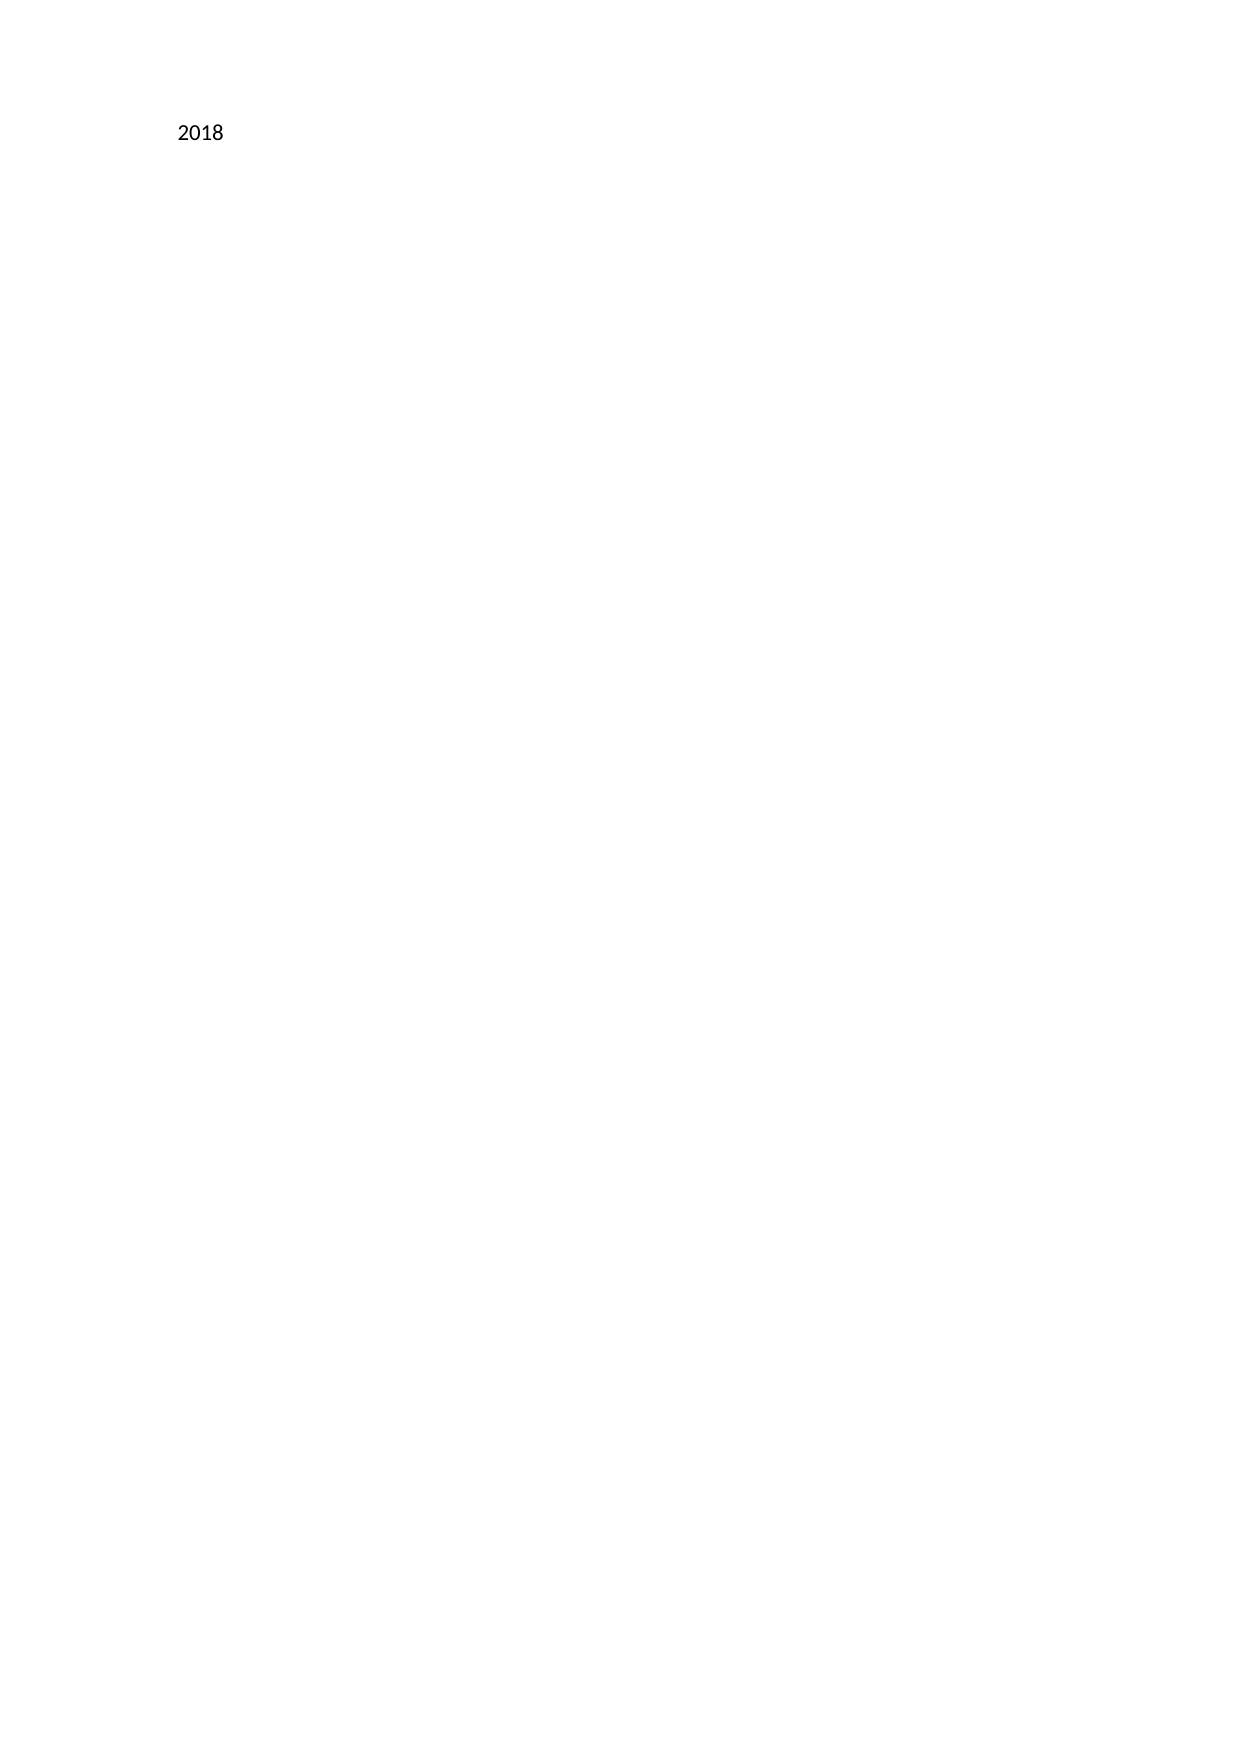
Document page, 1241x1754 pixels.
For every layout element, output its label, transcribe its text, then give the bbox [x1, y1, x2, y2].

text 2018 [177, 118, 1152, 146]
